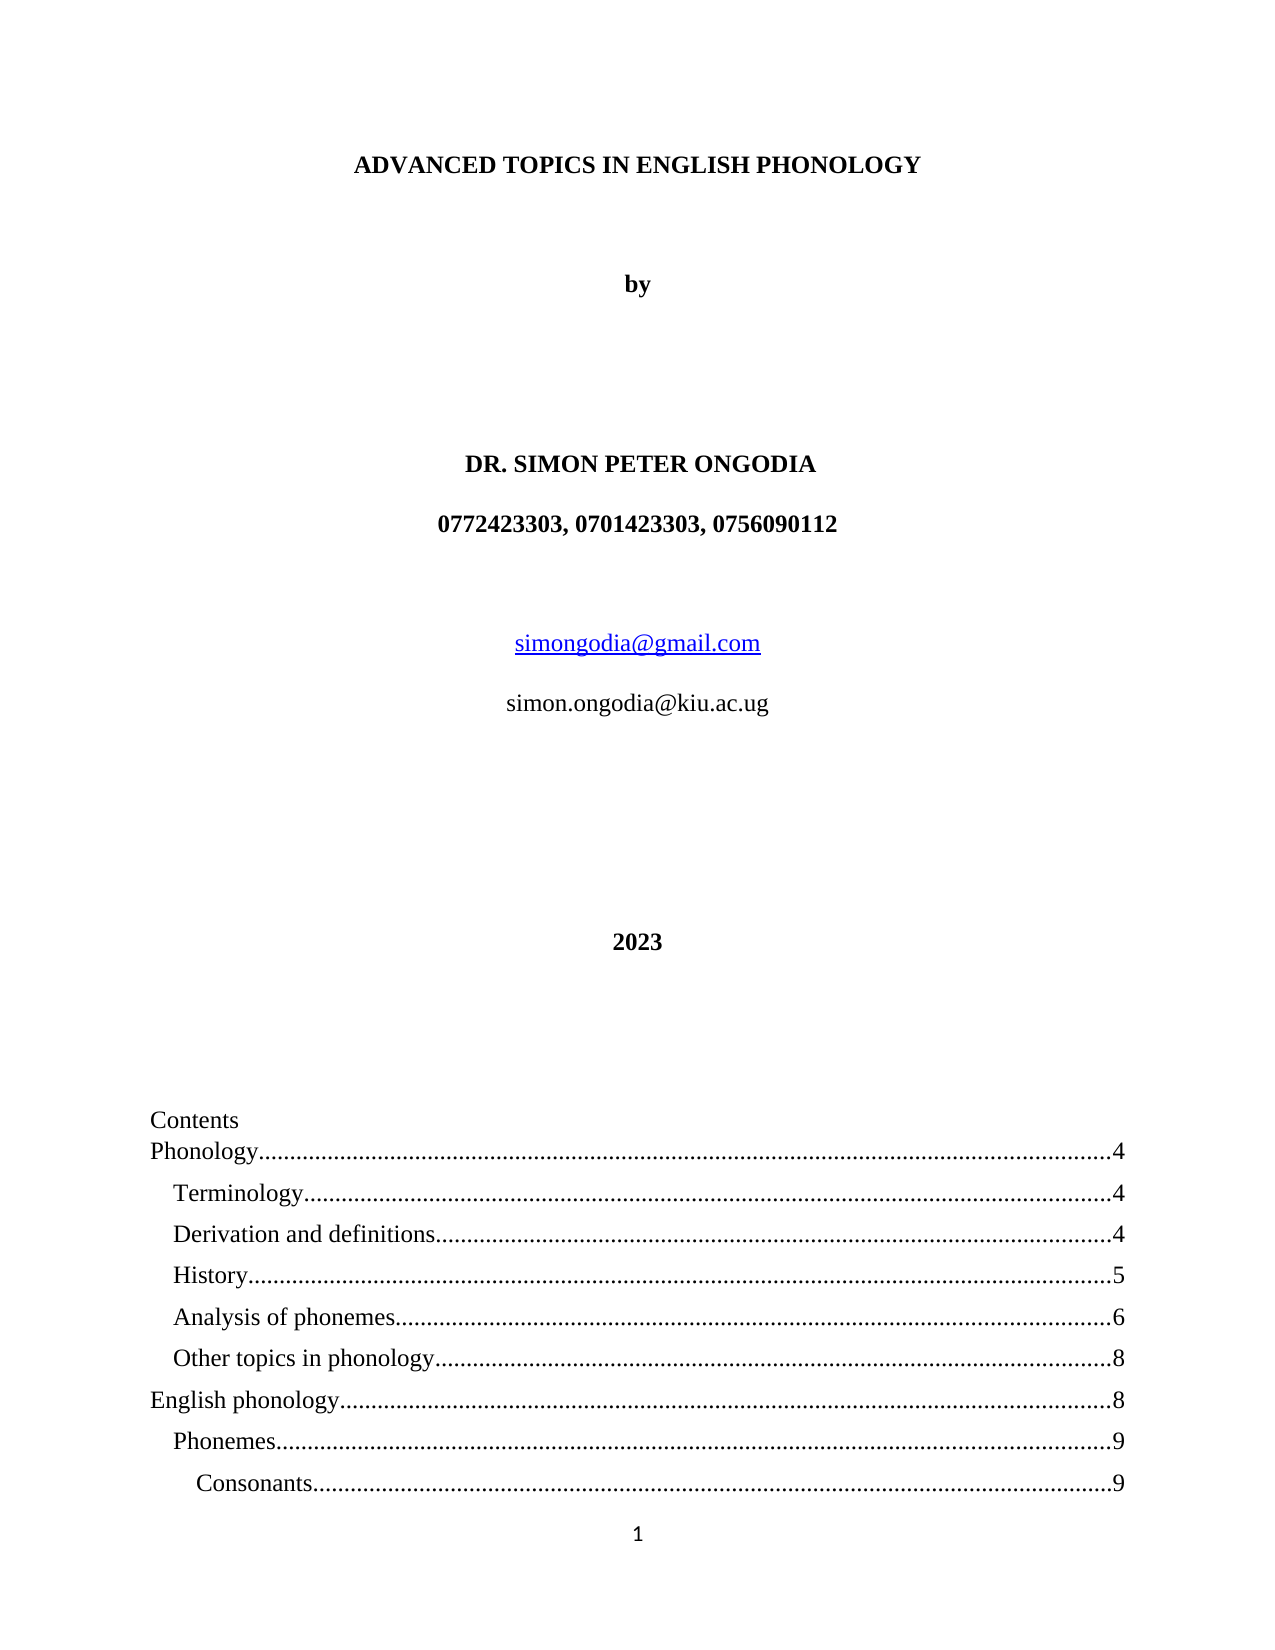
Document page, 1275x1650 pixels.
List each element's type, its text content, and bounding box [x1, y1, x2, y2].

text by [150, 269, 1125, 298]
text 0772423303, 0701423303, 0756090112 [150, 509, 1125, 537]
text ADVANCED TOPICS IN ENGLISH PHONOLOGY [150, 150, 1125, 179]
text simon.ongodia@kiu.ac.ug [150, 688, 1125, 717]
text 2023 [150, 927, 1125, 956]
text simongodia@gmail.com [150, 628, 1125, 657]
text DR. SIMON PETER ONGODIA [150, 449, 1125, 478]
